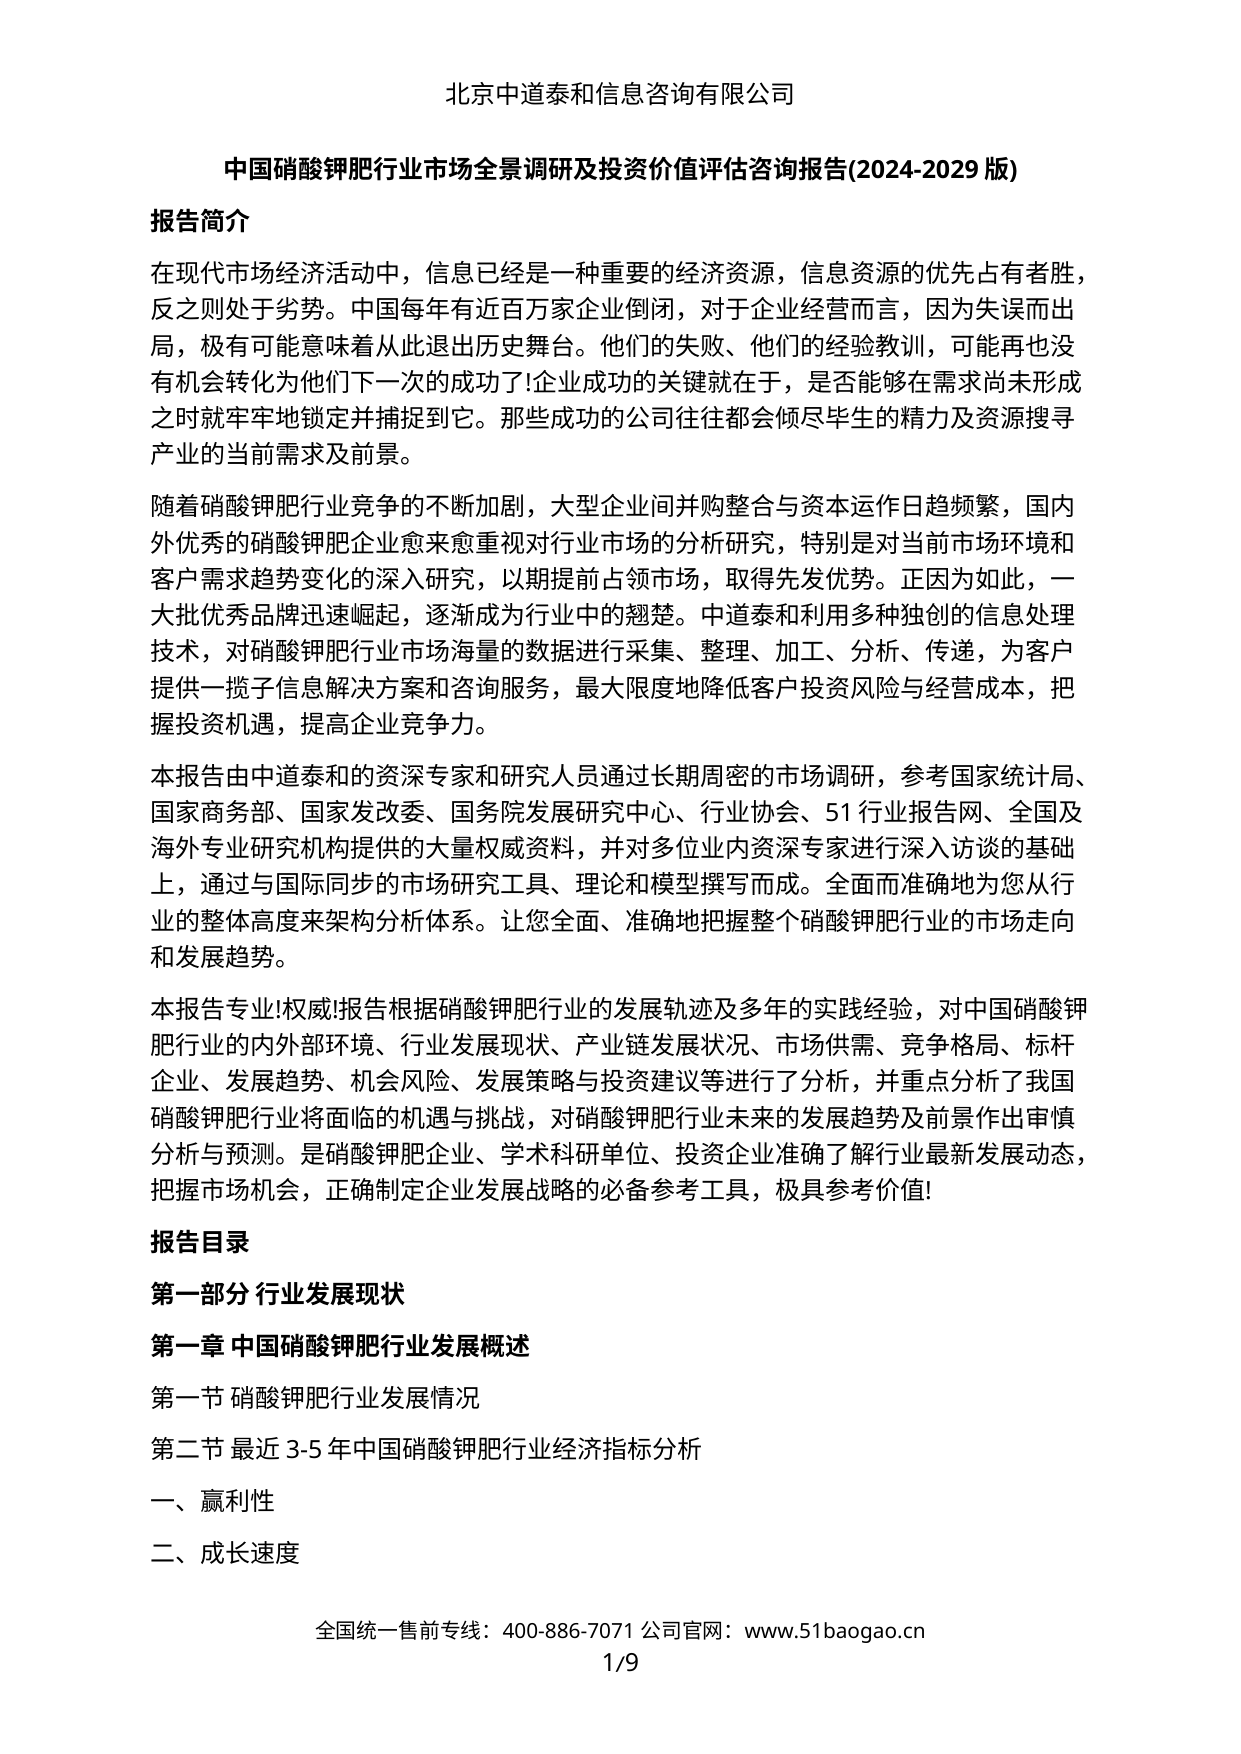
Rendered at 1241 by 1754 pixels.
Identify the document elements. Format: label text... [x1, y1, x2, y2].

text 二、成长速度 [150, 1534, 1090, 1570]
text 在现代市场经济活动中，信息已经是一种重要的经济资源，信息资源的优先占有者胜，反之则处于劣势。中国每年有近百万家企业倒闭，对于企业经营而言，因为失误而出局，极有可能意味着从此退出历史舞台。他们的失败、他们的经验教训，可能再也没有机会转化为他们下一次的成功了!企业成功的关键就在于，是否能够在需求尚未形成之时就牢牢地锁定并捕捉到它。那些成功的公司往往都会倾尽毕生的精力及资源搜寻产业的当前需求及前景。 [150, 254, 1090, 471]
text 随着硝酸钾肥行业竞争的不断加剧，大型企业间并购整合与资本运作日趋频繁，国内外优秀的硝酸钾肥企业愈来愈重视对行业市场的分析研究，特别是对当前市场环境和客户需求趋势变化的深入研究，以期提前占领市场，取得先发优势。正因为如此，一大批优秀品牌迅速崛起，逐渐成为行业中的翘楚。中道泰和利用多种独创的信息处理技术，对硝酸钾肥行业市场海量的数据进行采集、整理、加工、分析、传递，为客户提供一揽子信息解决方案和咨询服务，最大限度地降低客户投资风险与经营成本，把握投资机遇，提高企业竞争力。 [150, 487, 1090, 741]
text 报告简介 [150, 202, 1090, 238]
text 本报告专业!权威!报告根据硝酸钾肥行业的发展轨迹及多年的实践经验，对中国硝酸钾肥行业的内外部环境、行业发展现状、产业链发展状况、市场供需、竞争格局、标杆企业、发展趋势、机会风险、发展策略与投资建议等进行了分析，并重点分析了我国硝酸钾肥行业将面临的机遇与挑战，对硝酸钾肥行业未来的发展趋势及前景作出审慎分析与预测。是硝酸钾肥企业、学术科研单位、投资企业准确了解行业最新发展动态，把握市场机会，正确制定企业发展战略的必备参考工具，极具参考价值! [150, 989, 1090, 1207]
text 报告目录 [150, 1222, 1090, 1259]
text 一、赢利性 [150, 1482, 1090, 1518]
text 本报告由中道泰和的资深专家和研究人员通过长期周密的市场调研，参考国家统计局、国家商务部、国家发改委、国务院发展研究中心、行业协会、51行业报告网、全国及海外专业研究机构提供的大量权威资料，并对多位业内资深专家进行深入访谈的基础上，通过与国际同步的市场研究工具、理论和模型撰写而成。全面而准确地为您从行业的整体高度来架构分析体系。让您全面、准确地把握整个硝酸钾肥行业的市场走向和发展趋势。 [150, 756, 1090, 974]
text 中国硝酸钾肥行业市场全景调研及投资价值评估咨询报告(2024-2029版) [150, 150, 1090, 186]
text 第一章 中国硝酸钾肥行业发展概述 [150, 1326, 1090, 1362]
text 第一节 硝酸钾肥行业发展情况 [150, 1378, 1090, 1414]
text 第二节 最近3-5年中国硝酸钾肥行业经济指标分析 [150, 1430, 1090, 1466]
text 第一部分 行业发展现状 [150, 1274, 1090, 1311]
